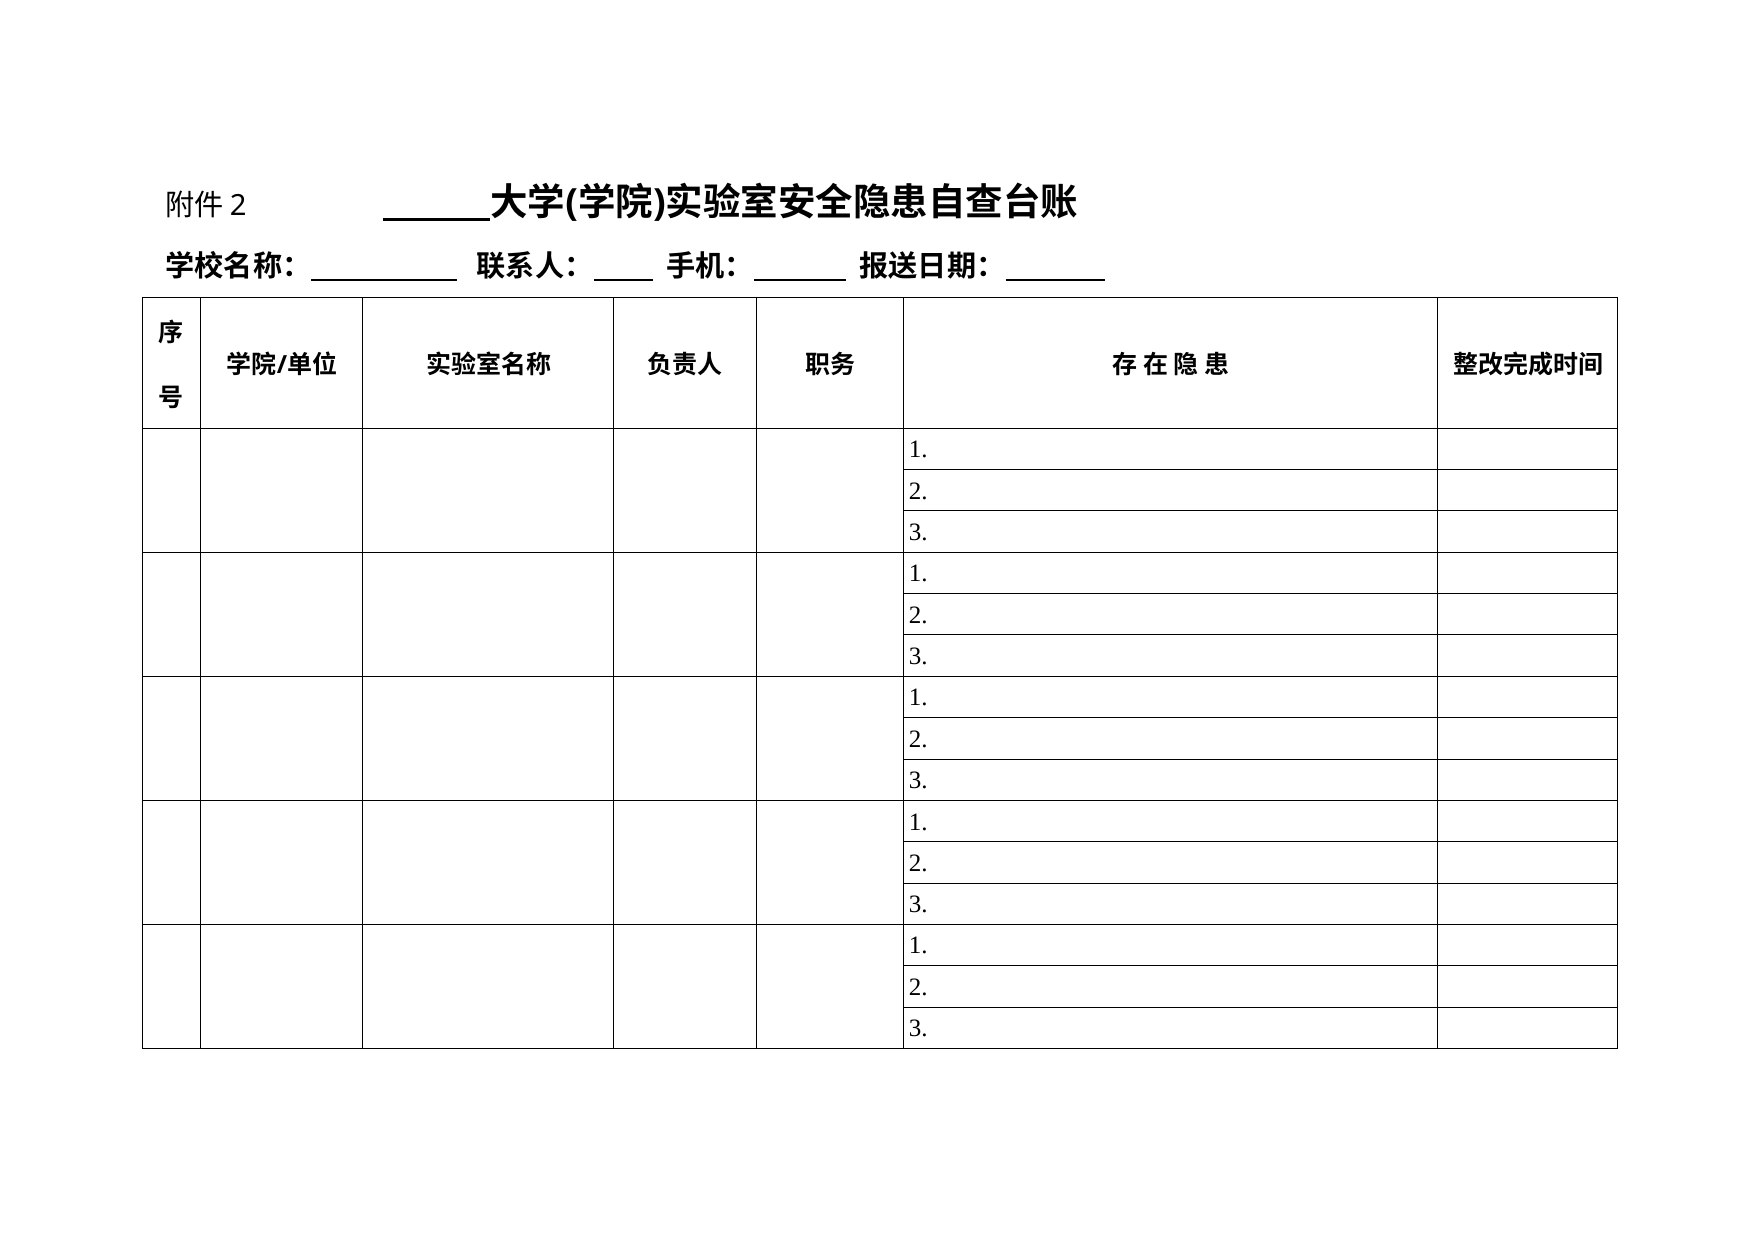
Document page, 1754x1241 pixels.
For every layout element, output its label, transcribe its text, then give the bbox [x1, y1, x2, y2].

table_cell [201, 925, 362, 1048]
table_cell 2. [904, 842, 1437, 882]
table_cell [614, 925, 756, 1048]
table_cell [201, 677, 362, 800]
table_cell [1438, 677, 1617, 717]
table_cell 2. [904, 966, 1437, 1007]
table_header 存 在 隐 患 [904, 298, 1437, 428]
table_header 负责人 [614, 298, 756, 428]
table_cell [757, 925, 903, 1048]
table_header 整改完成时间 [1438, 298, 1617, 428]
table_cell [614, 553, 756, 676]
table_cell [1438, 635, 1617, 676]
table_cell [1438, 760, 1617, 800]
text 附件2 大学(学院)实验室安全隐患自查台账 [165, 167, 1594, 232]
table_cell [1438, 511, 1617, 552]
table_cell [1438, 801, 1617, 841]
table_cell 2. [904, 594, 1437, 634]
table_cell [757, 553, 903, 676]
table_cell [1438, 842, 1617, 882]
table_cell 3. [904, 884, 1437, 924]
table_header 学院/单位 [201, 298, 362, 428]
table_cell 1. [904, 677, 1437, 717]
table_cell [614, 801, 756, 924]
table_header 职务 [757, 298, 903, 428]
table_cell [363, 429, 613, 552]
table_cell [757, 429, 903, 552]
table_cell [143, 553, 200, 676]
table_cell [1438, 594, 1617, 634]
table_cell [1438, 1008, 1617, 1048]
table_cell [201, 429, 362, 552]
table_cell [143, 677, 200, 800]
table_cell 2. [904, 470, 1437, 510]
table_cell 1. [904, 429, 1437, 469]
table_cell [1438, 470, 1617, 510]
table_cell [363, 801, 613, 924]
table_cell 3. [904, 760, 1437, 800]
table_cell [1438, 925, 1617, 965]
table_cell [1438, 884, 1617, 924]
table_cell [143, 801, 200, 924]
table_cell [143, 429, 200, 552]
table_cell [614, 429, 756, 552]
table_cell 3. [904, 635, 1437, 676]
table_cell [363, 925, 613, 1048]
table_cell [1438, 553, 1617, 593]
table_cell 3. [904, 511, 1437, 552]
table_cell [1438, 966, 1617, 1007]
table_cell [757, 801, 903, 924]
table_header 实验室名称 [363, 298, 613, 428]
table_cell 1. [904, 801, 1437, 841]
table_header 序号 [143, 298, 200, 428]
table_cell [1438, 429, 1617, 469]
table_cell 2. [904, 718, 1437, 758]
table_cell [1438, 718, 1617, 758]
table_cell [201, 553, 362, 676]
table_cell 3. [904, 1008, 1437, 1048]
table_cell [143, 925, 200, 1048]
text 学校名称： 联系人： 手机： 报送日期： [165, 232, 1594, 297]
table_cell [363, 553, 613, 676]
table_cell [614, 677, 756, 800]
table_cell [363, 677, 613, 800]
table_cell 1. [904, 553, 1437, 593]
table_cell [757, 677, 903, 800]
table_cell [201, 801, 362, 924]
table_cell 1. [904, 925, 1437, 965]
